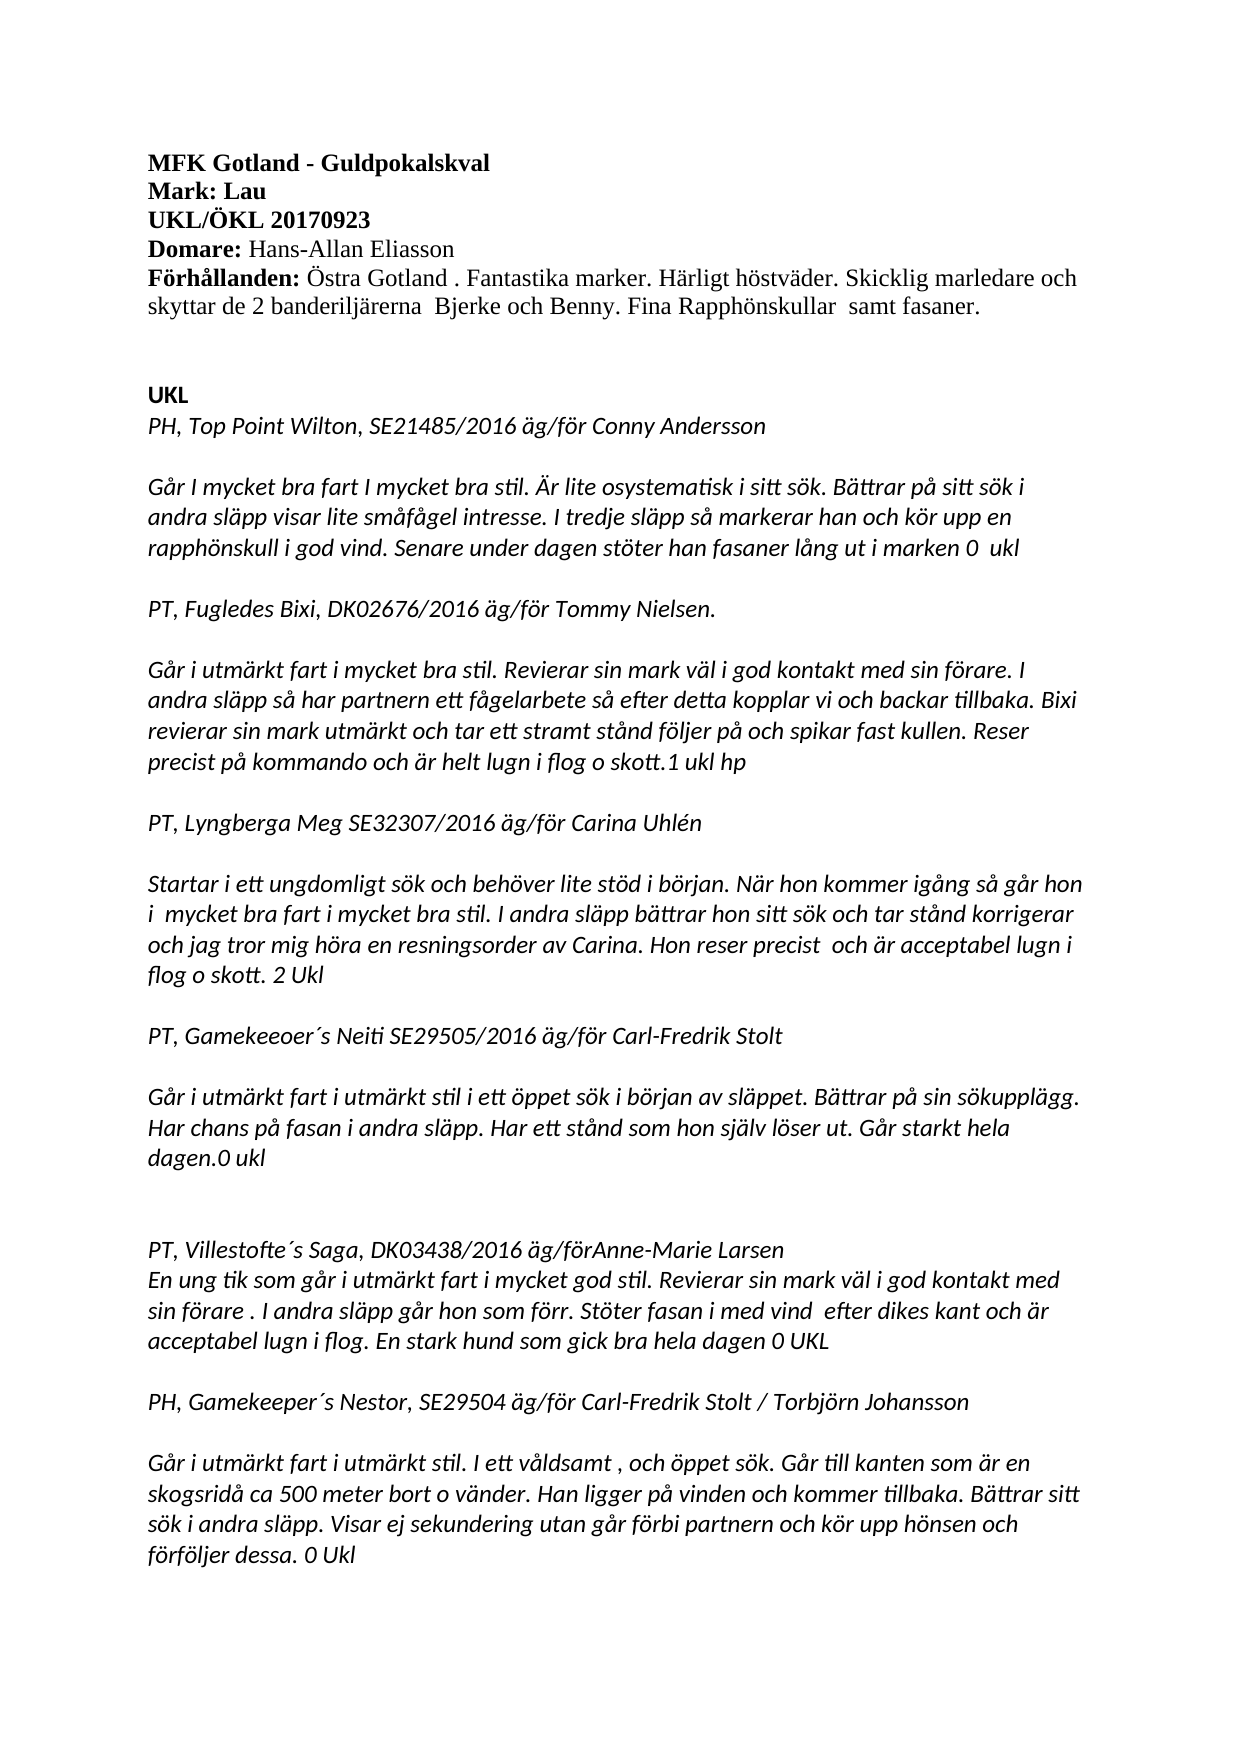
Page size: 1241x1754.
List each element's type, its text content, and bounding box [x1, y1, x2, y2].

text PT, Fugledes Bixi, DK02676/2016 äg/för Tommy Nielsen. [148, 593, 1093, 623]
text Startar i ett ungdomligt sök och behöver lite stöd i början. När hon kommer igång så går hon i mycket bra fart i mycket bra stil. I andra släpp bättrar hon sitt sök och tar stånd korrigerar och jag tror mig höra en resningsorder av Carina. Hon reser precist och är acceptabel lugn i flog o skott. 2 Ukl [148, 868, 1093, 990]
text Går I mycket bra fart I mycket bra stil. Är lite osystematisk i sitt sök. Bättrar på sitt sök i andra släpp visar lite småfågel intresse. I tredje släpp så markerar han och kör upp en rapphönskull i god vind. Senare under dagen stöter han fasaner lång ut i marken 0 ukl [148, 471, 1093, 562]
text UKL/ÖKL 20170923 Domare: Hans-Allan Eliasson [148, 205, 1093, 263]
text Går i utmärkt fart i mycket bra stil. Revierar sin mark väl i god kontakt med sin förare. I andra släpp så har partnern ett fågelarbete så efter detta kopplar vi och backar tillbaka. Bixi revierar sin mark utmärkt och tar ett stramt stånd följer på och spikar fast kullen. Reser precist på kommando och är helt lugn i flog o skott.1 ukl hp [148, 654, 1093, 776]
text PT, Villestofte´s Saga, DK03438/2016 äg/förAnne-Marie Larsen [148, 1234, 1093, 1264]
text PH, Top Point Wilton, SE21485/2016 äg/för Conny Andersson [148, 410, 1093, 440]
text En ung tik som går i utmärkt fart i mycket god stil. Revierar sin mark väl i god kontakt med sin förare . I andra släpp går hon som förr. Stöter fasan i med vind efter dikes kant och är acceptabel lugn i flog. En stark hund som gick bra hela dagen 0 UKL [148, 1264, 1093, 1356]
text PH, Gamekeeper´s Nestor, SE29504 äg/för Carl-Fredrik Stolt / Torbjörn Johansson [148, 1387, 1093, 1417]
text Går i utmärkt fart i utmärkt stil. I ett våldsamt , och öppet sök. Går till kanten som är en skogsridå ca 500 meter bort o vänder. Han ligger på vinden och kommer tillbaka. Bättrar sitt sök i andra släpp. Visar ej sekundering utan går förbi partnern och kör upp hönsen och förföljer dessa. 0 Ukl [148, 1448, 1093, 1570]
text MFK Gotland - Guldpokalskval [148, 148, 1093, 176]
text PT, Lyngberga Meg SE32307/2016 äg/för Carina Uhlén [148, 807, 1093, 837]
text Mark: Lau [148, 176, 1093, 205]
text Går i utmärkt fart i utmärkt stil i ett öppet sök i början av släppet. Bättrar på sin sökupplägg. Har chans på fasan i andra släpp. Har ett stånd som hon själv löser ut. Går starkt hela dagen.0 ukl [148, 1081, 1093, 1173]
text Förhållanden: Östra Gotland . Fantastika marker. Härligt höstväder. Skicklig marledare och skyttar de 2 banderiljärerna Bjerke och Benny. Fina Rapphönskullar samt fasaner. [148, 263, 1093, 320]
text PT, Gamekeeoer´s Neiti SE29505/2016 äg/för Carl-Fredrik Stolt [148, 1020, 1093, 1051]
text UKL [148, 379, 1093, 410]
